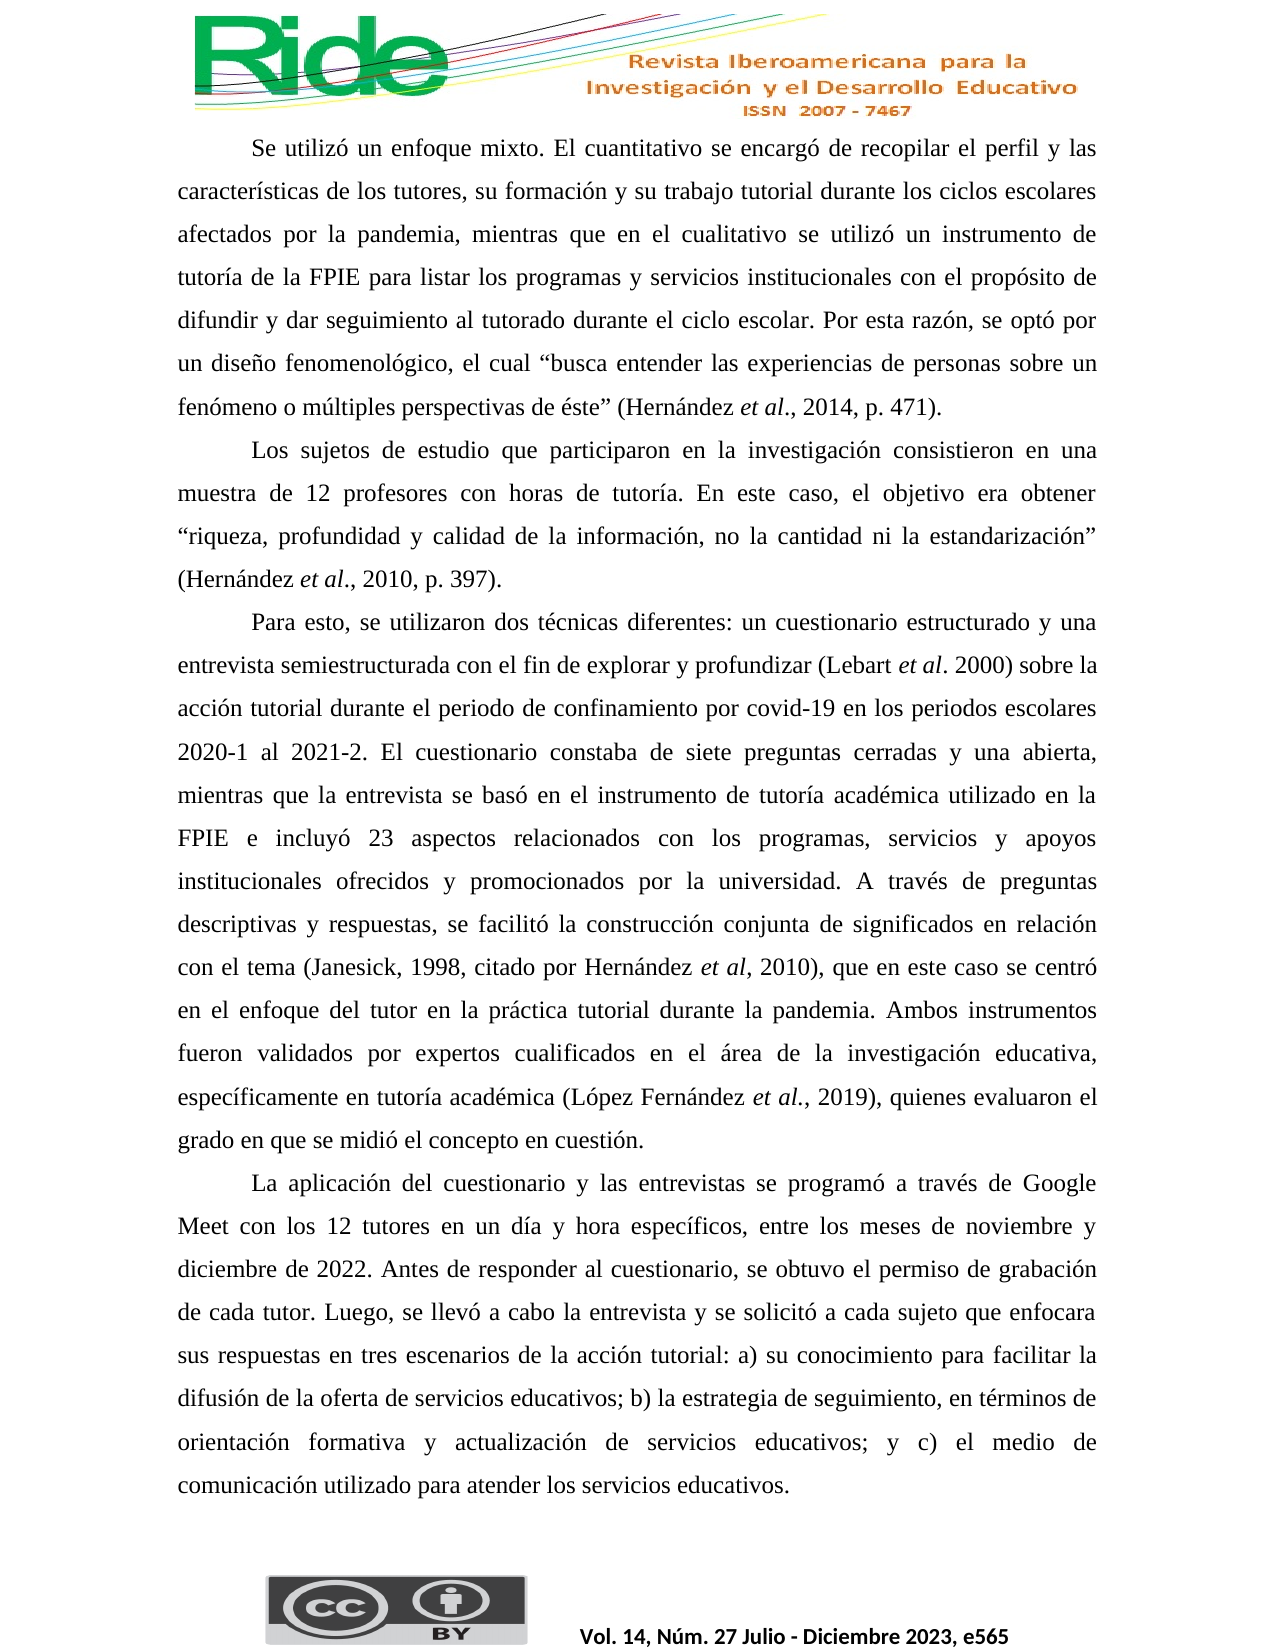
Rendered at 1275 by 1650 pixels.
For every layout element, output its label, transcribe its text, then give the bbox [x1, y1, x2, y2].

text Para esto, se utilizaron dos técnicas diferentes: un cuestionario estructurado y una entrevista semiestructurada con el fin de explorar y profundizar (Lebart et al. 2000) sobre la acción tutorial durante el periodo de confinamiento por covid-19 en los periodos escolares 2020-1 al 2021-2. El cuestionario constaba de siete preguntas cerradas y una abierta, mientras que la entrevista se basó en el instrumento de tutoría académica utilizado en la FPIE e incluyó 23 aspectos relacionados con los programas, servicios y apoyos institucionales ofrecidos y promocionados por la universidad. A través de preguntas descriptivas y respuestas, se facilitó la construcción conjunta de significados en relación con el tema (Janesick, 1998, citado por Hernández et al, 2010), que en este caso se centró en el enfoque del tutor en la práctica tutorial durante la pandemia. Ambos instrumentos fueron validados por expertos cualificados en el área de la investigación educativa, específicamente en tutoría académica (López Fernández et al., 2019), quienes evaluaron el grado en que se midió el concepto en cuestión. [177, 607, 1098, 1153]
text La aplicación del cuestionario y las entrevistas se programó a través de Google Meet con los 12 tutores en un día y hora específicos, entre los meses de noviembre y diciembre de 2022. Antes de responder al cuestionario, se obtuvo el permiso de grabación de cada tutor. Luego, se llevó a cabo la entrevista y se solicitó a cada sujeto que enfocara sus respuestas en tres escenarios de la acción tutorial: a) su conocimiento para facilitar la difusión de la oferta de servicios educativos; b) la estrategia de seguimiento, en términos de orientación formativa y actualización de servicios educativos; y c) el medio de comunicación utilizado para atender los servicios educativos. [177, 1168, 1098, 1498]
picture [194, 14, 1081, 119]
text Los sujetos de estudio que participaron en la investigación consistieron en una muestra de 12 profesores con horas de tutoría. En este caso, el objetivo era obtener “riqueza, profundidad y calidad de la información, no la cantidad ni la estandarización” (Hernández et al., 2010, p. 397). [177, 435, 1098, 593]
text Se utilizó un enfoque mixto. El cuantitativo se encargó de recopilar el perfil y las características de los tutores, su formación y su trabajo tutorial durante los ciclos escolares afectados por la pandemia, mientras que en el cualitativo se utilizó un instrumento de tutoría de la FPIE para listar los programas y servicios institucionales con el propósito de difundir y dar seguimiento al tutorado durante el ciclo escolar. Por esta razón, se optó por un diseño fenomenológico, el cual “busca entender las experiencias de personas sobre un fenómeno o múltiples perspectivas de éste” (Hernández et al., 2014, p. 471). [177, 133, 1098, 420]
picture [265, 1575, 528, 1645]
